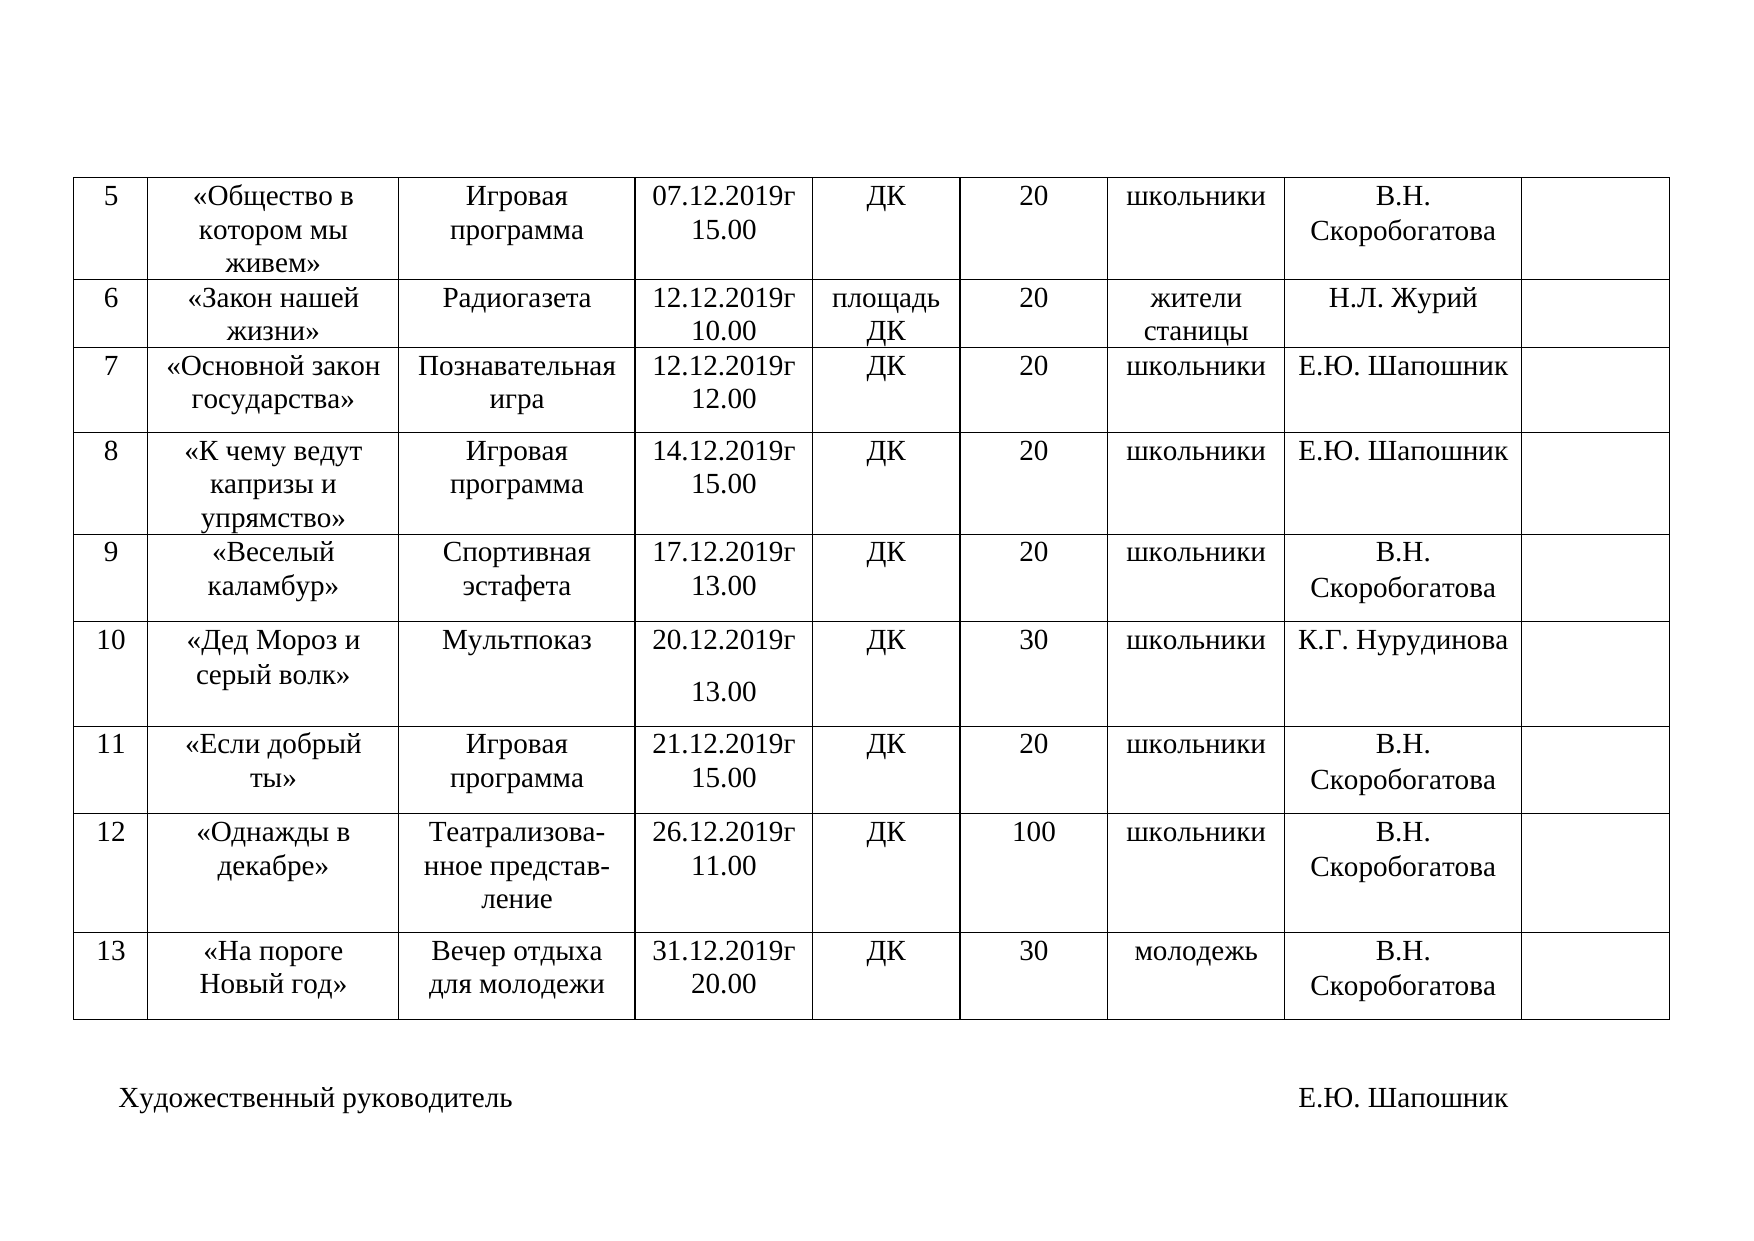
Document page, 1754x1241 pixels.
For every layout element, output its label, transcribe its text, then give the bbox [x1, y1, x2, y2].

table_cell [1522, 727, 1669, 813]
table_cell 13 [74, 933, 147, 1019]
table_cell ДК [813, 622, 959, 726]
table_cell Игровая программа [399, 178, 634, 279]
table_cell «Веселый каламбур» [148, 535, 398, 621]
table_cell 07.12.2019г 15.00 [636, 178, 812, 279]
table_cell 20 [961, 178, 1107, 279]
table_cell 20 [961, 280, 1107, 347]
table_cell 26.12.2019г 11.00 [636, 814, 812, 932]
table_cell 12 [74, 814, 147, 932]
table_cell школьники [1108, 622, 1284, 726]
table_cell Вечер отдыха для молодежи [399, 933, 634, 1019]
table_cell школьники [1108, 433, 1284, 533]
table_cell 20.12.2019г 13.00 [636, 622, 812, 726]
table_cell 30 [961, 933, 1107, 1019]
table_cell молодежь [1108, 933, 1284, 1019]
table_cell Радиогазета [399, 280, 634, 347]
table_cell [1522, 280, 1669, 347]
table_cell [1522, 933, 1669, 1019]
table_cell 12.12.2019г 12.00 [636, 348, 812, 432]
table_cell школьники [1108, 348, 1284, 432]
table_cell В.Н. Скоробогатова [1285, 727, 1521, 813]
table_cell 20 [961, 727, 1107, 813]
table_cell ДК [813, 727, 959, 813]
table_cell ДК [813, 433, 959, 533]
table_cell В.Н. Скоробогатова [1285, 535, 1521, 621]
table_cell В.Н. Скоробогатова [1285, 814, 1521, 932]
table_cell 9 [74, 535, 147, 621]
table_cell [1522, 814, 1669, 932]
table_cell «Если добрый ты» [148, 727, 398, 813]
table_cell 11 [74, 727, 147, 813]
table_cell Е.Ю. Шапошник [1285, 433, 1521, 533]
table_cell В.Н. Скоробогатова [1285, 178, 1521, 279]
table_cell ДК [813, 348, 959, 432]
table_cell 8 [74, 433, 147, 533]
table_cell Е.Ю. Шапошник [1285, 348, 1521, 432]
table_cell «Закон нашей жизни» [148, 280, 398, 347]
table_cell ДК [813, 933, 959, 1019]
table_cell школьники [1108, 535, 1284, 621]
table_cell 7 [74, 348, 147, 432]
table_cell 30 [961, 622, 1107, 726]
table_cell В.Н. Скоробогатова [1285, 933, 1521, 1019]
table_cell 20 [961, 348, 1107, 432]
table_cell Игровая программа [399, 433, 634, 533]
table_cell 14.12.2019г 15.00 [636, 433, 812, 533]
table_cell «К чему ведут капризы и упрямство» [148, 433, 398, 533]
table_cell 6 [74, 280, 147, 347]
table_cell 12.12.2019г 10.00 [636, 280, 812, 347]
table_cell «Однажды в декабре» [148, 814, 398, 932]
table_cell Спортивная эстафета [399, 535, 634, 621]
table_cell Н.Л. Журий [1285, 280, 1521, 347]
table_cell 21.12.2019г 15.00 [636, 727, 812, 813]
table_cell школьники [1108, 814, 1284, 932]
table_cell 20 [961, 433, 1107, 533]
text Художественный руководитель Е.Ю. Шапошник [118, 1080, 1636, 1113]
table_cell Мультпоказ [399, 622, 634, 726]
table_cell 31.12.2019г 20.00 [636, 933, 812, 1019]
table_cell жители станицы [1108, 280, 1284, 347]
table_cell 20 [961, 535, 1107, 621]
table_cell [1522, 433, 1669, 533]
table_cell 17.12.2019г 13.00 [636, 535, 812, 621]
table_cell [1522, 622, 1669, 726]
table_cell Театрализова-нное представ-ление [399, 814, 634, 932]
table_cell «Основной закон государства» [148, 348, 398, 432]
table_cell ДК [813, 814, 959, 932]
table_cell школьники [1108, 727, 1284, 813]
table_cell [1522, 535, 1669, 621]
table_cell школьники [1108, 178, 1284, 279]
table_cell 5 [74, 178, 147, 279]
table_cell площадь ДК [813, 280, 959, 347]
table_cell К.Г. Нурудинова [1285, 622, 1521, 726]
table_cell 100 [961, 814, 1107, 932]
table_cell Познавательная игра [399, 348, 634, 432]
table_cell ДК [813, 535, 959, 621]
table_cell [1522, 348, 1669, 432]
table_cell «Общество в котором мы живем» [148, 178, 398, 279]
table_cell 10 [74, 622, 147, 726]
table_cell «На пороге Новый год» [148, 933, 398, 1019]
table_cell [1522, 178, 1669, 279]
table_cell Игровая программа [399, 727, 634, 813]
table_cell ДК [813, 178, 959, 279]
table_cell «Дед Мороз и серый волк» [148, 622, 398, 726]
